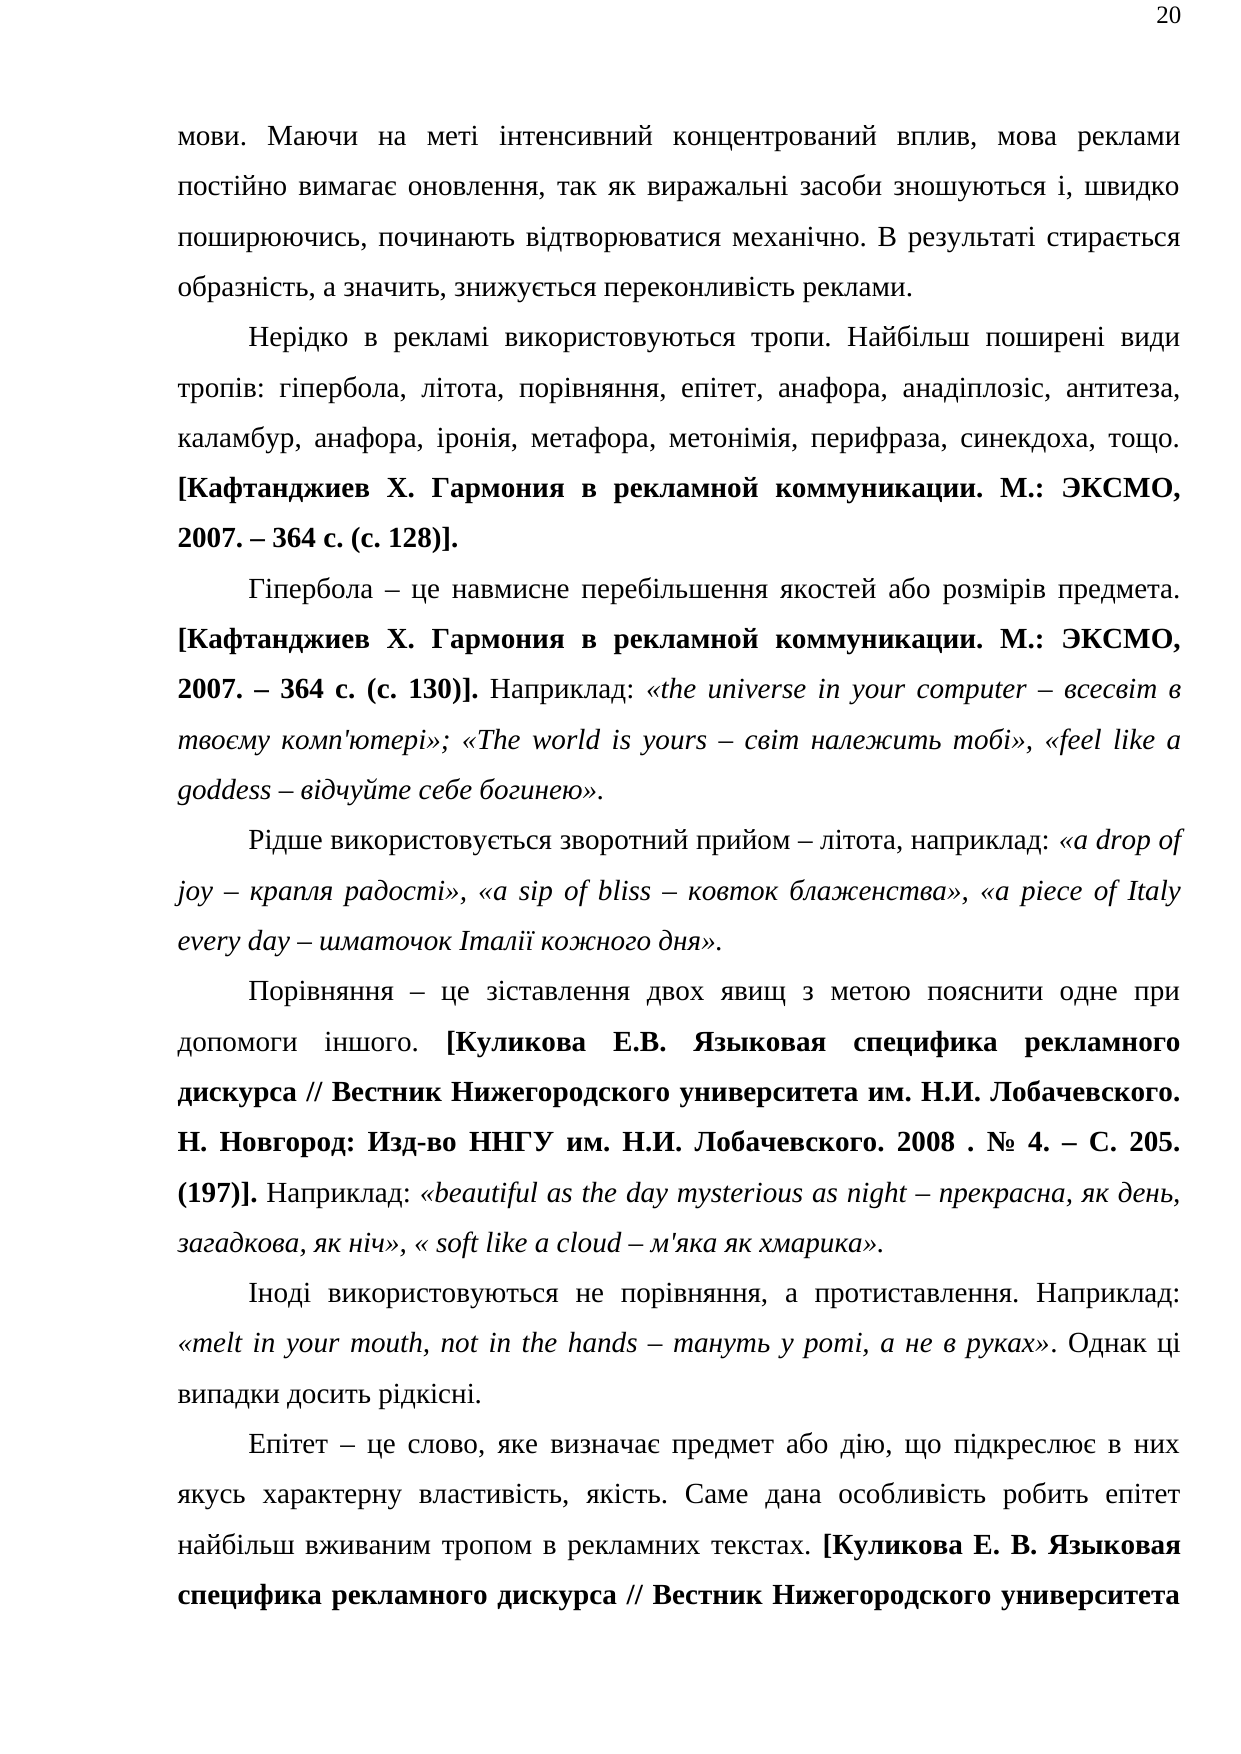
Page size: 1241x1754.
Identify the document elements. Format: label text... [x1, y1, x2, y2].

text Іноді використовуються не порівняння, а протиставлення. Наприклад: «melt in your mouth, not in the hands – тануть у роті, а не в руках». Однак ці випадки досить рідкісні. [177, 1275, 1181, 1409]
text Порівняння – це зіставлення двох явищ з метою пояснити одне при допомоги іншого. [Куликова Е.В. Языковая специфика рекламного дискурса // Вестник Нижегородского университета им. Н.И. Лобачевского. Н. Новгород: Изд-во ННГУ им. Н.И. Лобачевского. 2008 . № 4. – С. 205. (197)]. Наприклад: «beautiful as the day mysterious as night – прекрасна, як день, загадкова, як ніч», « soft like a cloud – м'яка як хмарика». [177, 973, 1181, 1258]
text Гіпербола – це навмисне перебільшення якостей або розмірів предмета.[Кафтанджиев Х. Гармония в рекламной коммуникации. М.: ЭКСМО, 2007. – 364 с. (c. 130)]. Наприклад: «the universe in your computer – всесвіт в твоєму комп'ютері»; «The world is yours – світ належить тобі», «feel like a goddess – відчуйте себе богинею». [177, 571, 1181, 806]
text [177, 1426, 1181, 1611]
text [177, 118, 1181, 303]
text Рідше використовується зворотний прийом – літота, наприклад: «a drop of joy – крапля радості», «a sip of bliss – ковток блаженства», «a piece of Italy every day – шматочок Італії кожного дня». [177, 822, 1181, 957]
text Нерідко в рекламі використовуються тропи. Найбільш поширені види тропів: гіпербола, літота, порівняння, епітет, анафора, анадіплозіс, антитеза, каламбур, анафора, іронія, метафора, метонімія, перифраза, синекдоха, тощо. [Кафтанджиев Х. Гармония в рекламной коммуникации. М.: ЭКСМО, 2007. – 364 с. (c. 128)]. [177, 319, 1181, 554]
